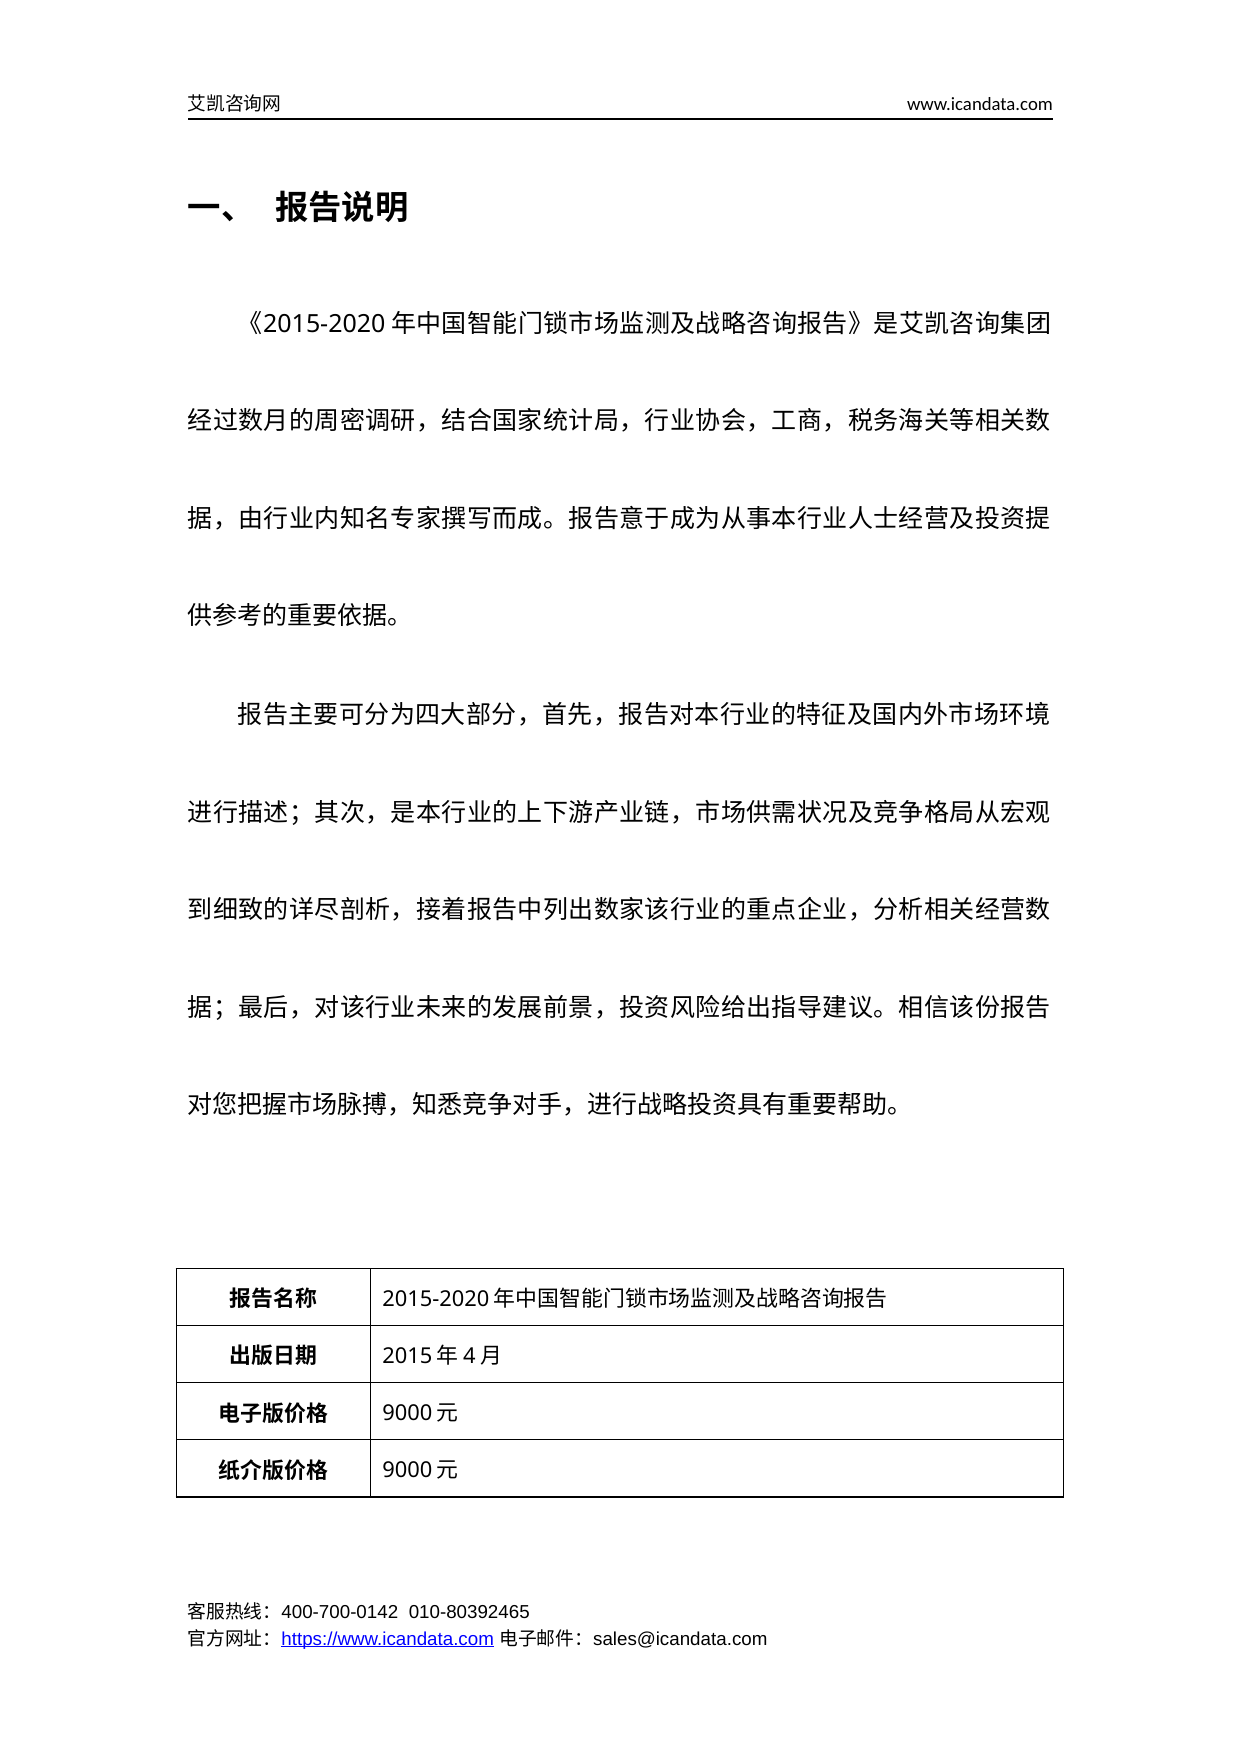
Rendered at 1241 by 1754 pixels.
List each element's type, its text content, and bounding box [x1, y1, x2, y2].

subtitle 报告说明 [187, 172, 1053, 237]
table_header 2015-2020年中国智能门锁市场监测及战略咨询报告 [371, 1269, 1063, 1325]
table_cell 纸介版价格 [177, 1440, 370, 1496]
table_cell 9000元 [371, 1383, 1063, 1439]
text 《2015-2020年中国智能门锁市场监测及战略咨询报告》是艾凯咨询集团经过数月的周密调研，结合国家统计局，行业协会，工商，税务海关等相关数据，由行业内知名专家撰写而成。报告意于成为从事本行业人士经营及投资提供参考的重要依据。 [187, 289, 1053, 646]
table_cell 9000元 [371, 1440, 1063, 1496]
text 报告主要可分为四大部分，首先，报告对本行业的特征及国内外市场环境进行描述；其次，是本行业的上下游产业链，市场供需状况及竞争格局从宏观到细致的详尽剖析，接着报告中列出数家该行业的重点企业，分析相关经营数据；最后，对该行业未来的发展前景，投资风险给出指导建议。相信该份报告对您把握市场脉搏，知悉竞争对手，进行战略投资具有重要帮助。 [187, 681, 1053, 1136]
table_cell 2015年4月 [371, 1326, 1063, 1382]
table_cell 电子版价格 [177, 1383, 370, 1439]
table_cell 出版日期 [177, 1326, 370, 1382]
table_header 报告名称 [177, 1269, 370, 1325]
